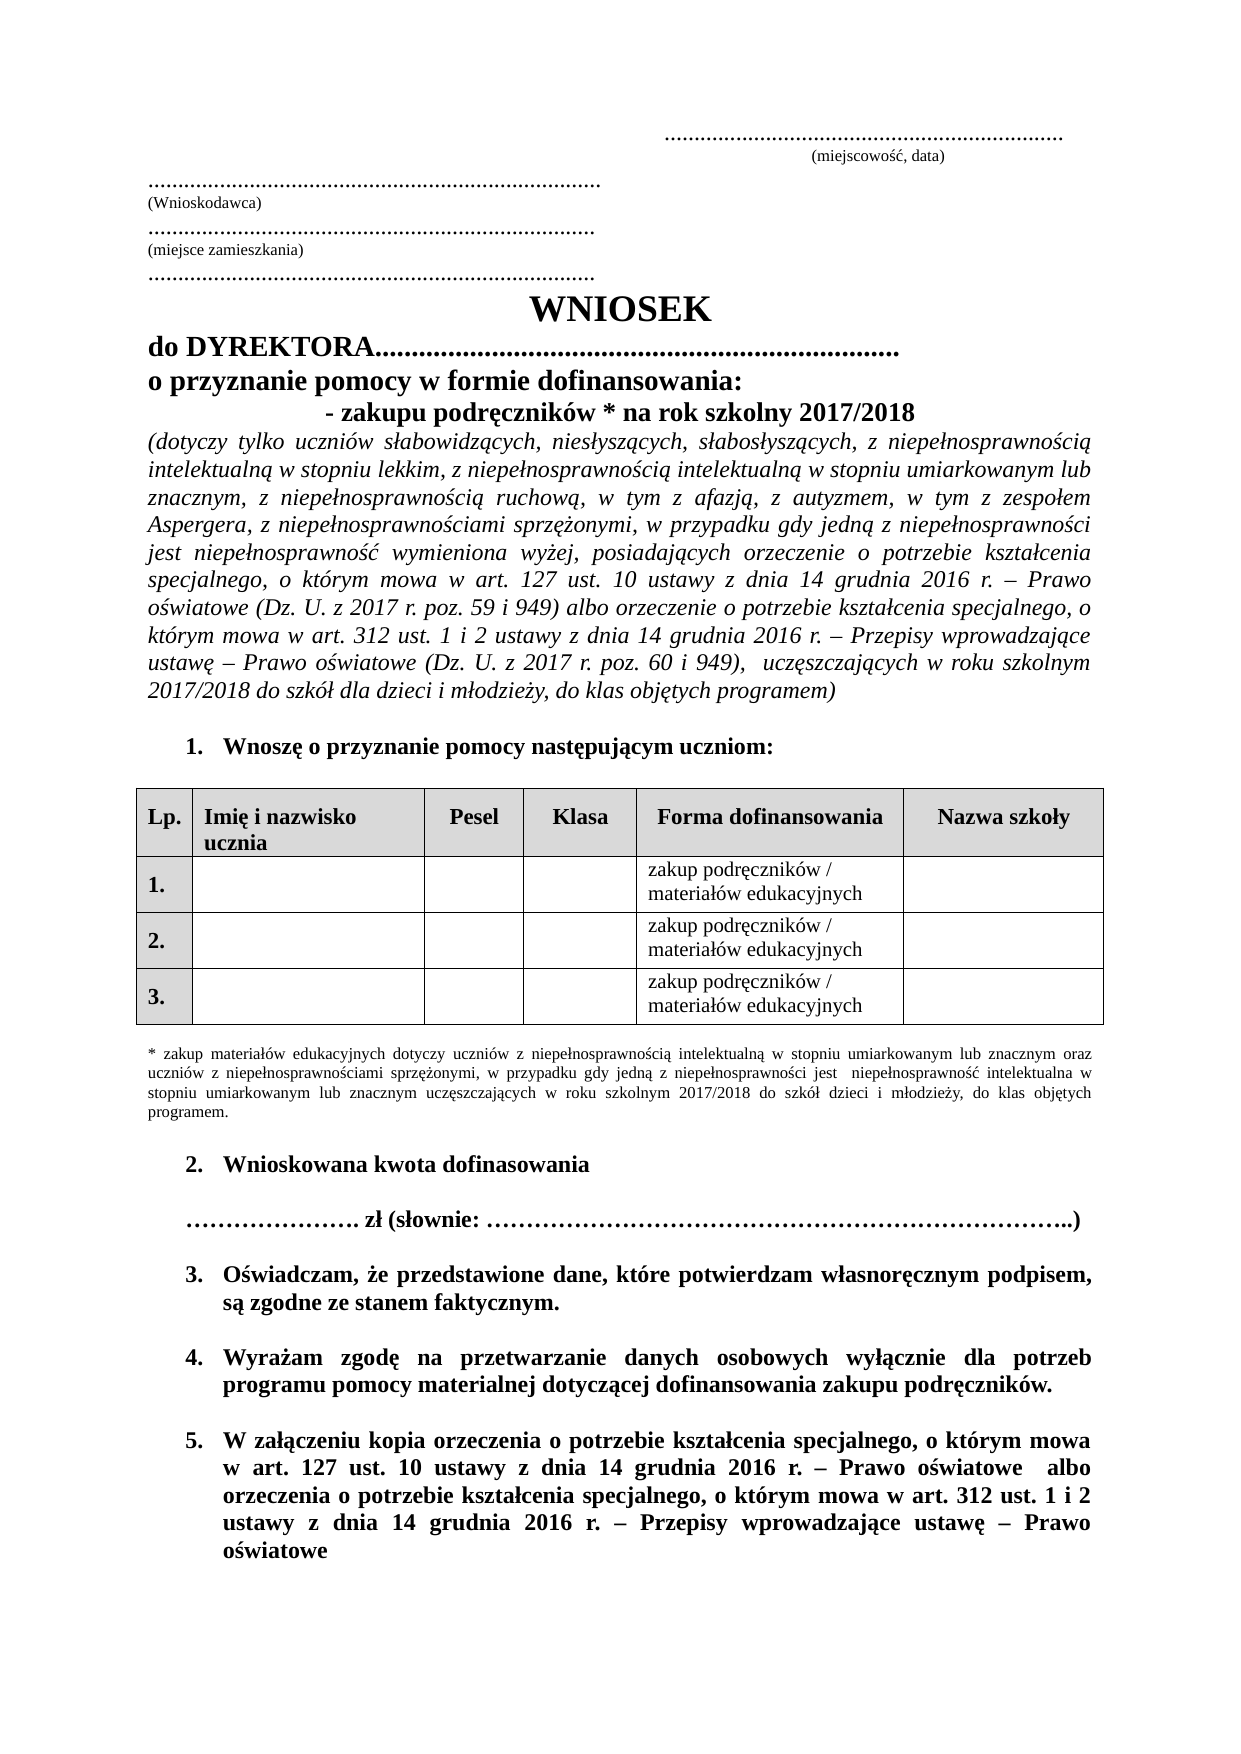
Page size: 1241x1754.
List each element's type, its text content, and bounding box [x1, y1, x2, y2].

table_cell [904, 969, 1103, 1024]
text * zakup materiałów edukacyjnych dotyczy uczniów z niepełnosprawnością intelektualną w stopniu umiarkowanym lub znacznym oraz uczniów z niepełnosprawnościami sprzężonymi, w przypadku gdy jedną z niepełnosprawności jest niepełnosprawność intelektualna w stopniu umiarkowanym lub znacznym uczęszczających w roku szkolnym 2017/2018 do szkół dzieci i młodzieży, do klas objętych programem. [148, 1044, 1093, 1121]
text …………………. zł (słownie: ………………………………………………………………..) [185, 1205, 1093, 1232]
table_header Forma dofinansowania [637, 789, 903, 856]
table_cell [524, 969, 636, 1024]
table_header Nazwa szkoły [904, 789, 1103, 856]
table_cell [425, 857, 523, 912]
table_cell [524, 857, 636, 912]
text ........................................................................... [148, 212, 1093, 239]
text (dotyczy tylko uczniów słabowidzących, niesłyszących, słabosłyszących, z niepełnosprawnością intelektualną w stopniu lekkim, z niepełnosprawnością intelektualną w stopniu umiarkowanym lub znacznym, z niepełnosprawnością ruchową, w tym z afazją, z autyzmem, w tym z zespołem Aspergera, z niepełnosprawnościami sprzężonymi, w przypadku gdy jedną z niepełnosprawności jest niepełnosprawność wymieniona wyżej, posiadających orzeczenie o potrzebie kształcenia specjalnego, o którym mowa w art. 127 ust. 10 ustawy z dnia 14 grudnia 2016 r. – Prawo oświatowe (Dz. U. z 2017 r. poz. 59 i 949) albo orzeczenie o potrzebie kształcenia specjalnego, o którym mowa w art. 312 ust. 1 i 2 ustawy z dnia 14 grudnia 2016 r. – Przepisy wprowadzające ustawę – Prawo oświatowe (Dz. U. z 2017 r. poz. 60 i 949), uczęszczających w roku szkolnym 2017/2018 do szkół dla dzieci i młodzieży, do klas objętych programem) [148, 427, 1093, 703]
text do DYREKTORA........................................................................ [148, 329, 1093, 363]
list Wyrażam zgodę na przetwarzanie danych osobowych wyłącznie dla potrzeb programu pomocy materialnej dotyczącej dofinansowania zakupu podręczników. [185, 1343, 1093, 1398]
table_cell zakup podręczników / materiałów edukacyjnych [637, 969, 903, 1024]
table_cell [193, 857, 424, 912]
table_header Klasa [524, 789, 636, 856]
table_cell zakup podręczników / materiałów edukacyjnych [637, 913, 903, 968]
table_header Imię i nazwisko ucznia [193, 789, 424, 856]
text (miejsce zamieszkania) [148, 239, 1093, 258]
table_cell 1. [137, 857, 192, 912]
table_cell 3. [137, 969, 192, 1024]
text (Wnioskodawca) [148, 192, 1093, 212]
table_cell [193, 913, 424, 968]
text (miejscowość, data) [738, 146, 1093, 165]
table_cell [193, 969, 424, 1024]
text WNIOSEK [148, 286, 1093, 329]
text ........................................................................... [148, 258, 1093, 286]
list Wnioskowana kwota dofinasowania [185, 1149, 1093, 1177]
table_header Pesel [425, 789, 523, 856]
text ............................................................................ [148, 165, 1093, 192]
table_cell [425, 913, 523, 968]
table_cell [904, 857, 1103, 912]
table_cell zakup podręczników / materiałów edukacyjnych [637, 857, 903, 912]
list Oświadczam, że przedstawione dane, które potwierdzam własnoręcznym podpisem, są zgodne ze stanem faktycznym. [185, 1260, 1093, 1315]
text - zakupu podręczników * na rok szkolny 2017/2018 [148, 396, 1093, 427]
table_cell 2. [137, 913, 192, 968]
table_cell [904, 913, 1103, 968]
text o przyznanie pomocy w formie dofinansowania: [148, 363, 1093, 396]
table_cell [425, 969, 523, 1024]
text ................................................................... [590, 118, 1093, 146]
list Wnoszę o przyznanie pomocy następującym uczniom: [185, 732, 1093, 760]
list W załączeniu kopia orzeczenia o potrzebie kształcenia specjalnego, o którym mowa w art. 127 ust. 10 ustawy z dnia 14 grudnia 2016 r. – Prawo oświatowe albo orzeczenia o potrzebie kształcenia specjalnego, o którym mowa w art. 312 ust. 1 i 2 ustawy z dnia 14 grudnia 2016 r. – Przepisy wprowadzające ustawę – Prawo oświatowe [185, 1426, 1093, 1564]
table_header Lp. [137, 789, 192, 856]
table_cell [524, 913, 636, 968]
